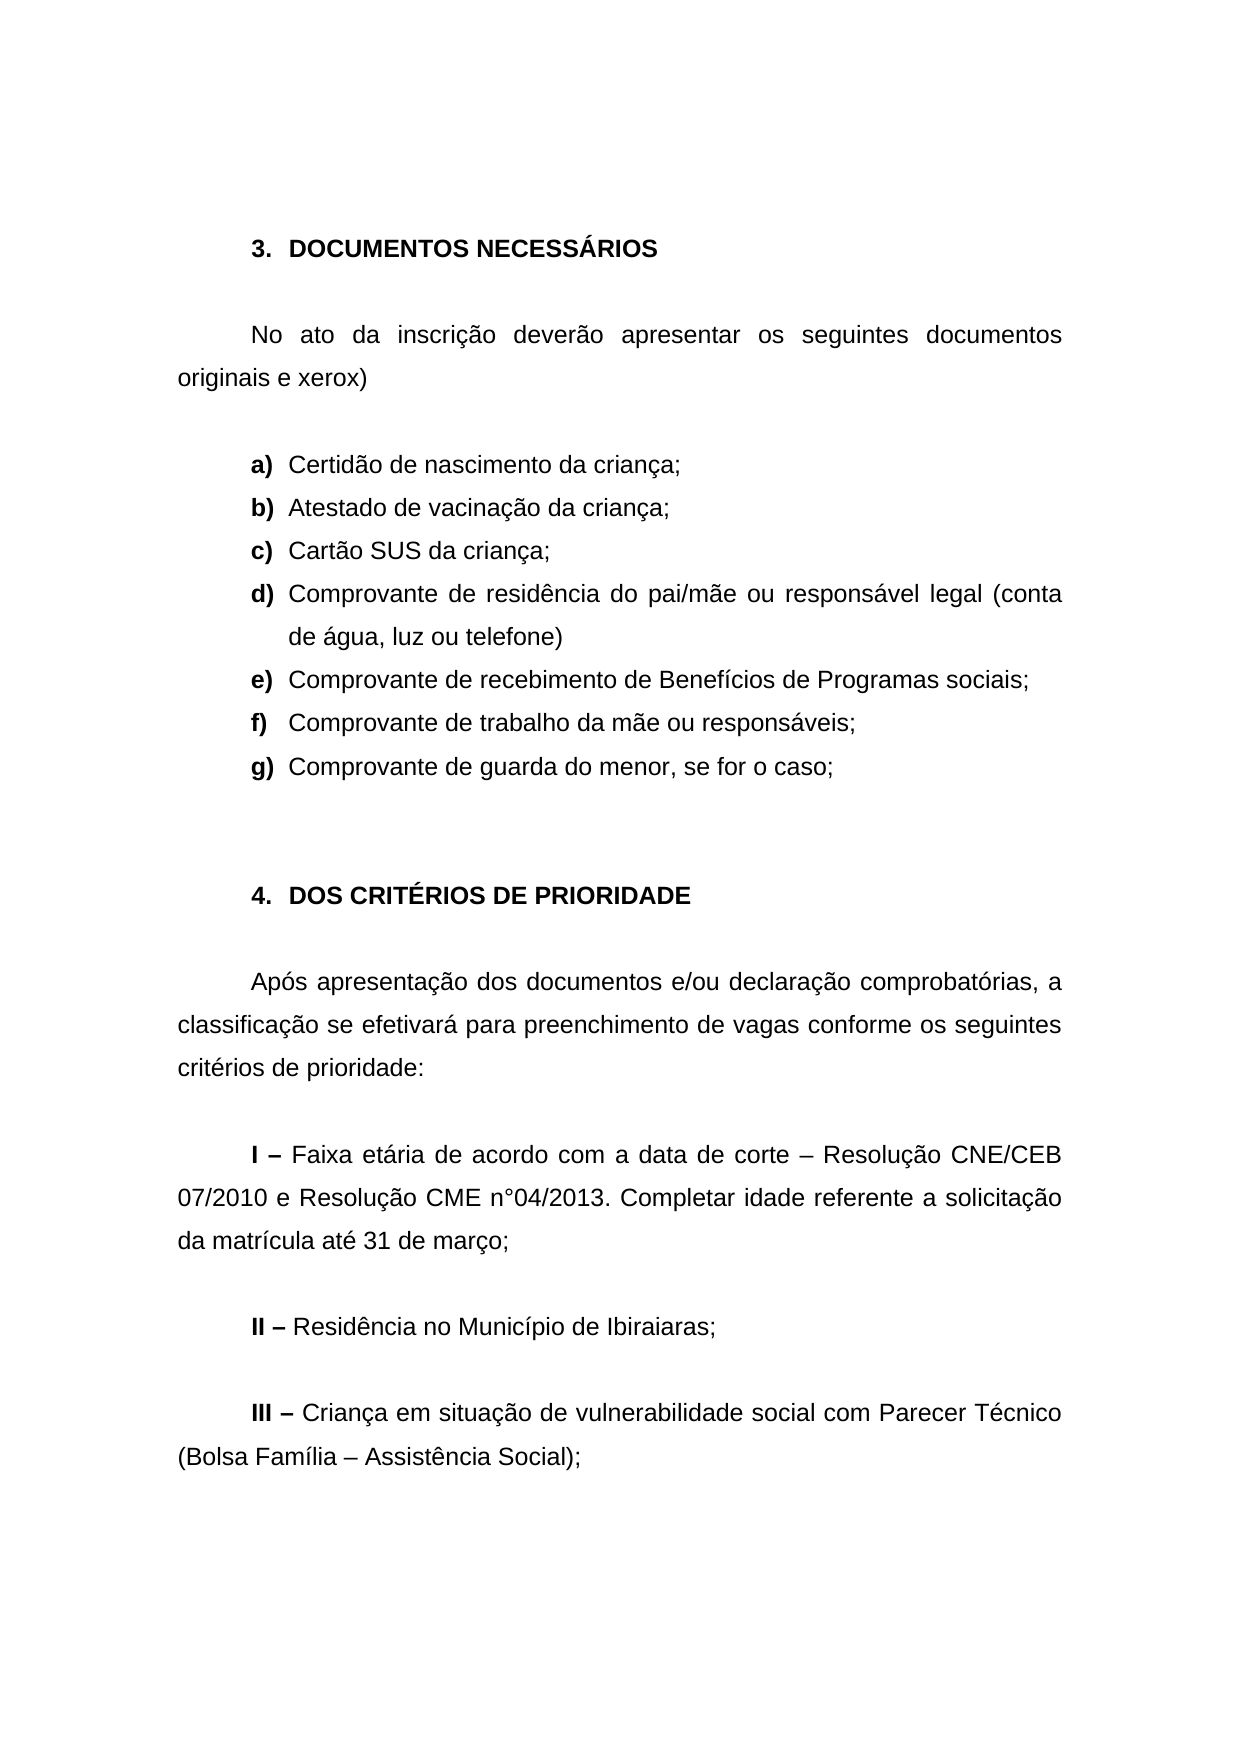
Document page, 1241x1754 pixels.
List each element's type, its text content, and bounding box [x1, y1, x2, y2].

list Certidão de nascimento da criança; [251, 449, 1063, 478]
list Comprovante de residência do pai/mãe ou responsável legal (conta de água, luz ou telefone) [251, 579, 1063, 651]
list Cartão SUS da criança; [251, 536, 1063, 564]
text III – Criança em situação de vulnerabilidade social com Parecer Técnico (Bolsa Família – Assistência Social); [177, 1398, 1063, 1470]
text II – Residência no Município de Ibiraiaras; [177, 1312, 1063, 1341]
text No ato da inscrição deverão apresentar os seguintes documentos originais e xerox) [177, 320, 1063, 392]
text I – Faixa etária de acordo com a data de corte – Resolução CNE/CEB 07/2010 e Resolução CME n°04/2013. Completar idade referente a solicitação da matrícula até 31 de março; [177, 1139, 1063, 1254]
list DOCUMENTOS NECESSÁRIOS [251, 234, 1063, 263]
list Atestado de vacinação da criança; [251, 493, 1063, 521]
list Comprovante de guarda do menor, se for o caso; [251, 751, 1063, 780]
list DOS CRITÉRIOS DE PRIORIDADE [251, 881, 1063, 909]
list Comprovante de trabalho da mãe ou responsáveis; [251, 708, 1063, 737]
text Após apresentação dos documentos e/ou declaração comprobatórias, a classificação se efetivará para preenchimento de vagas conforme os seguintes critérios de prioridade: [177, 967, 1063, 1082]
list Comprovante de recebimento de Benefícios de Programas sociais; [251, 665, 1063, 694]
